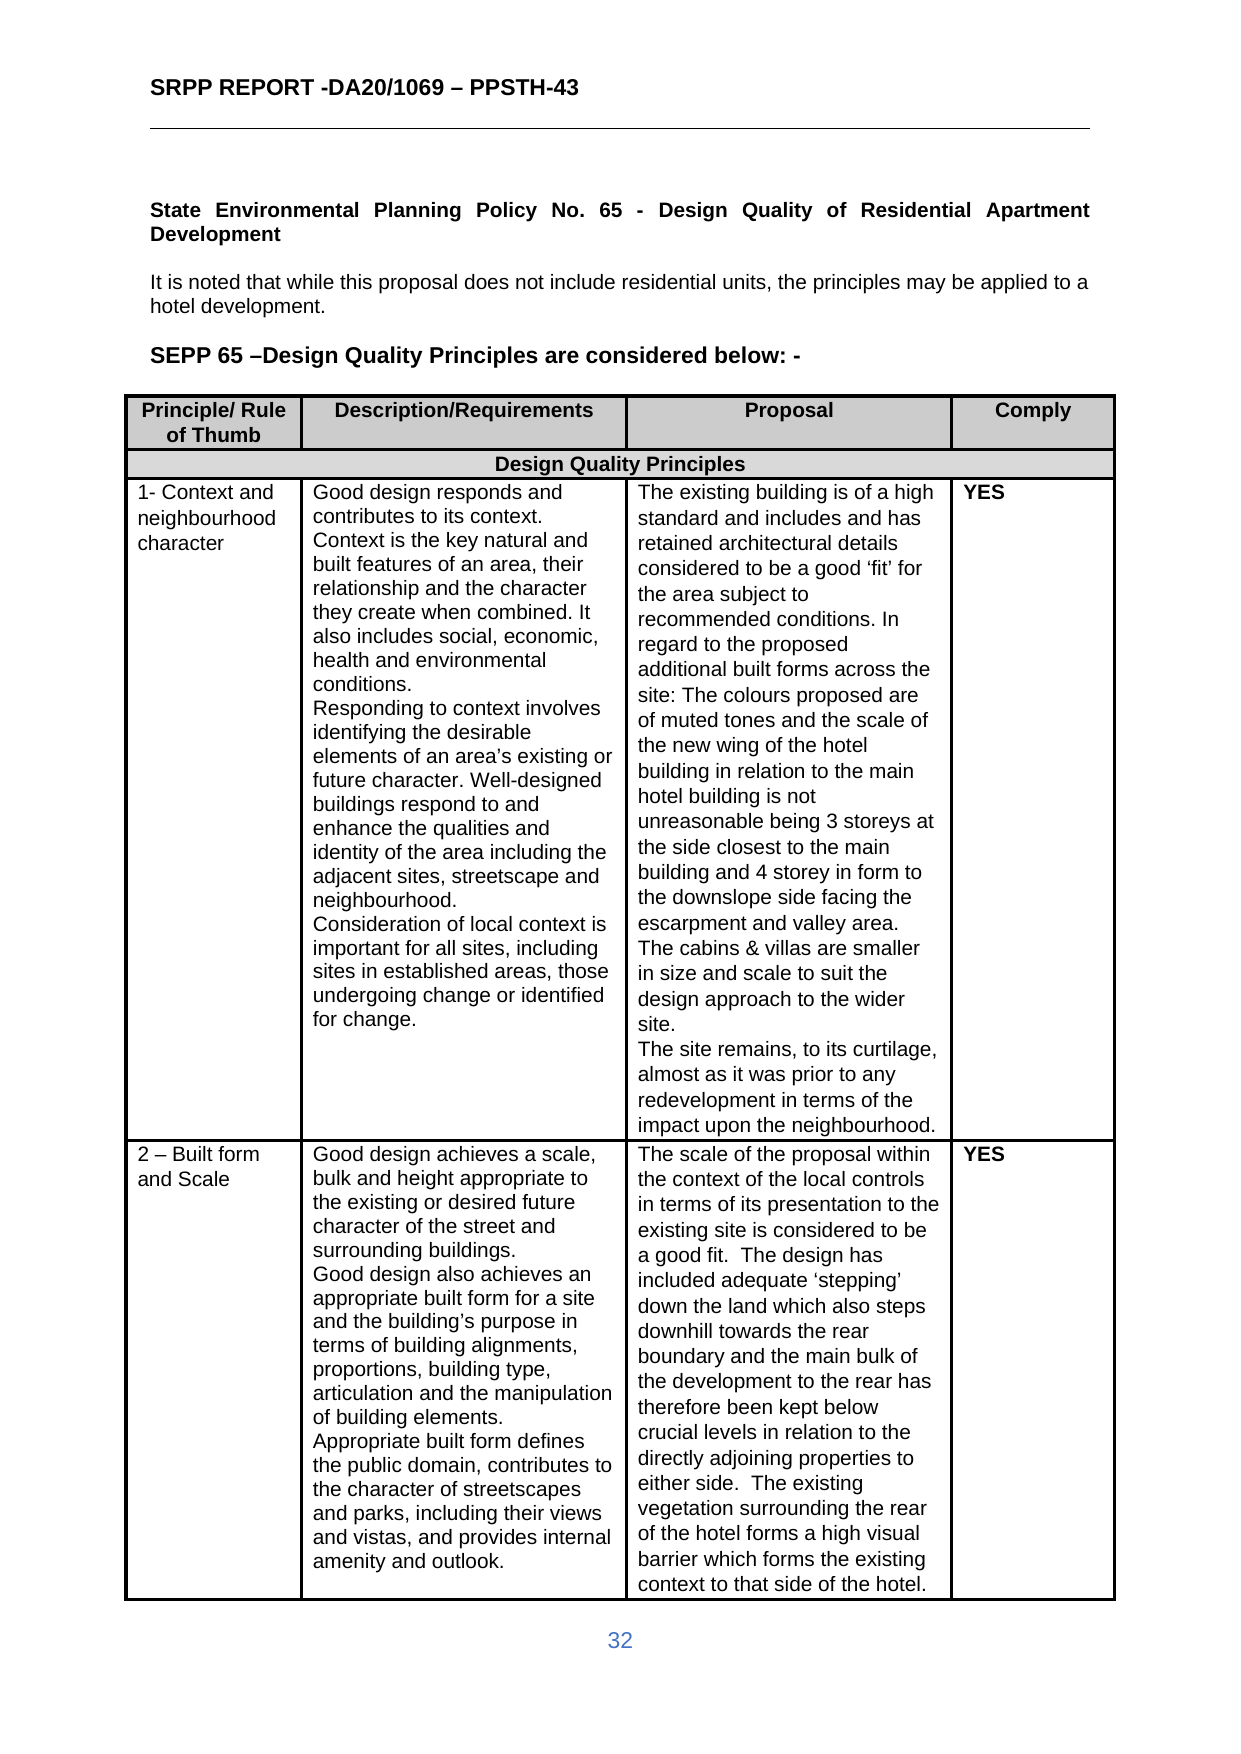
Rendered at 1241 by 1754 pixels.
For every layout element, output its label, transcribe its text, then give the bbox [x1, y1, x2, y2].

table_cell The existing building is of a high standard and includes and has retained architectural details considered to be a good ‘fit’ for the area subject to recommended conditions. In regard to the proposed additional built forms across the site: The colours proposed are of muted tones and the scale of the new wing of the hotel building in relation to the main hotel building is not unreasonable being 3 storeys at the side closest to the main building and 4 storey in form to the downslope side facing the escarpment and valley area. The cabins & villas are smaller in size and scale to suit the design approach to the wider site. The site remains, to its curtilage, almost as it was prior to any redevelopment in terms of the impact upon the neighbourhood. [628, 480, 950, 1138]
table_cell YES [953, 480, 1113, 1138]
table_header Proposal [628, 398, 950, 448]
table_cell 1- Context and neighbourhood character [128, 480, 300, 1138]
table_cell Design Quality Principles [128, 451, 1113, 477]
table_header Comply [953, 398, 1113, 448]
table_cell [628, 1142, 950, 1598]
text State Environmental Planning Policy No. 65 - Design Quality of Residential Apartment Development [150, 198, 1090, 246]
text SEPP 65 –Design Quality Principles are considered below: - [150, 342, 1090, 368]
table_header Description/Requirements [303, 398, 625, 448]
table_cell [303, 1142, 625, 1598]
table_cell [128, 1142, 300, 1598]
table_header Principle/ Rule of Thumb [128, 398, 300, 448]
table_cell YES [953, 1142, 1113, 1598]
table_cell Good design responds and contributes to its context. Context is the key natural and built features of an area, their relationship and the character they create when combined. It also includes social, economic, health and environmental conditions. Responding to context involves identifying the desirable elements of an area’s existing or future character. Well-designed buildings respond to and enhance the qualities and identity of the area including the adjacent sites, streetscape and neighbourhood. Consideration of local context is important for all sites, including sites in established areas, those undergoing change or identified for change. [303, 480, 625, 1138]
text It is noted that while this proposal does not include residential units, the principles may be applied to a hotel development. [150, 270, 1090, 318]
